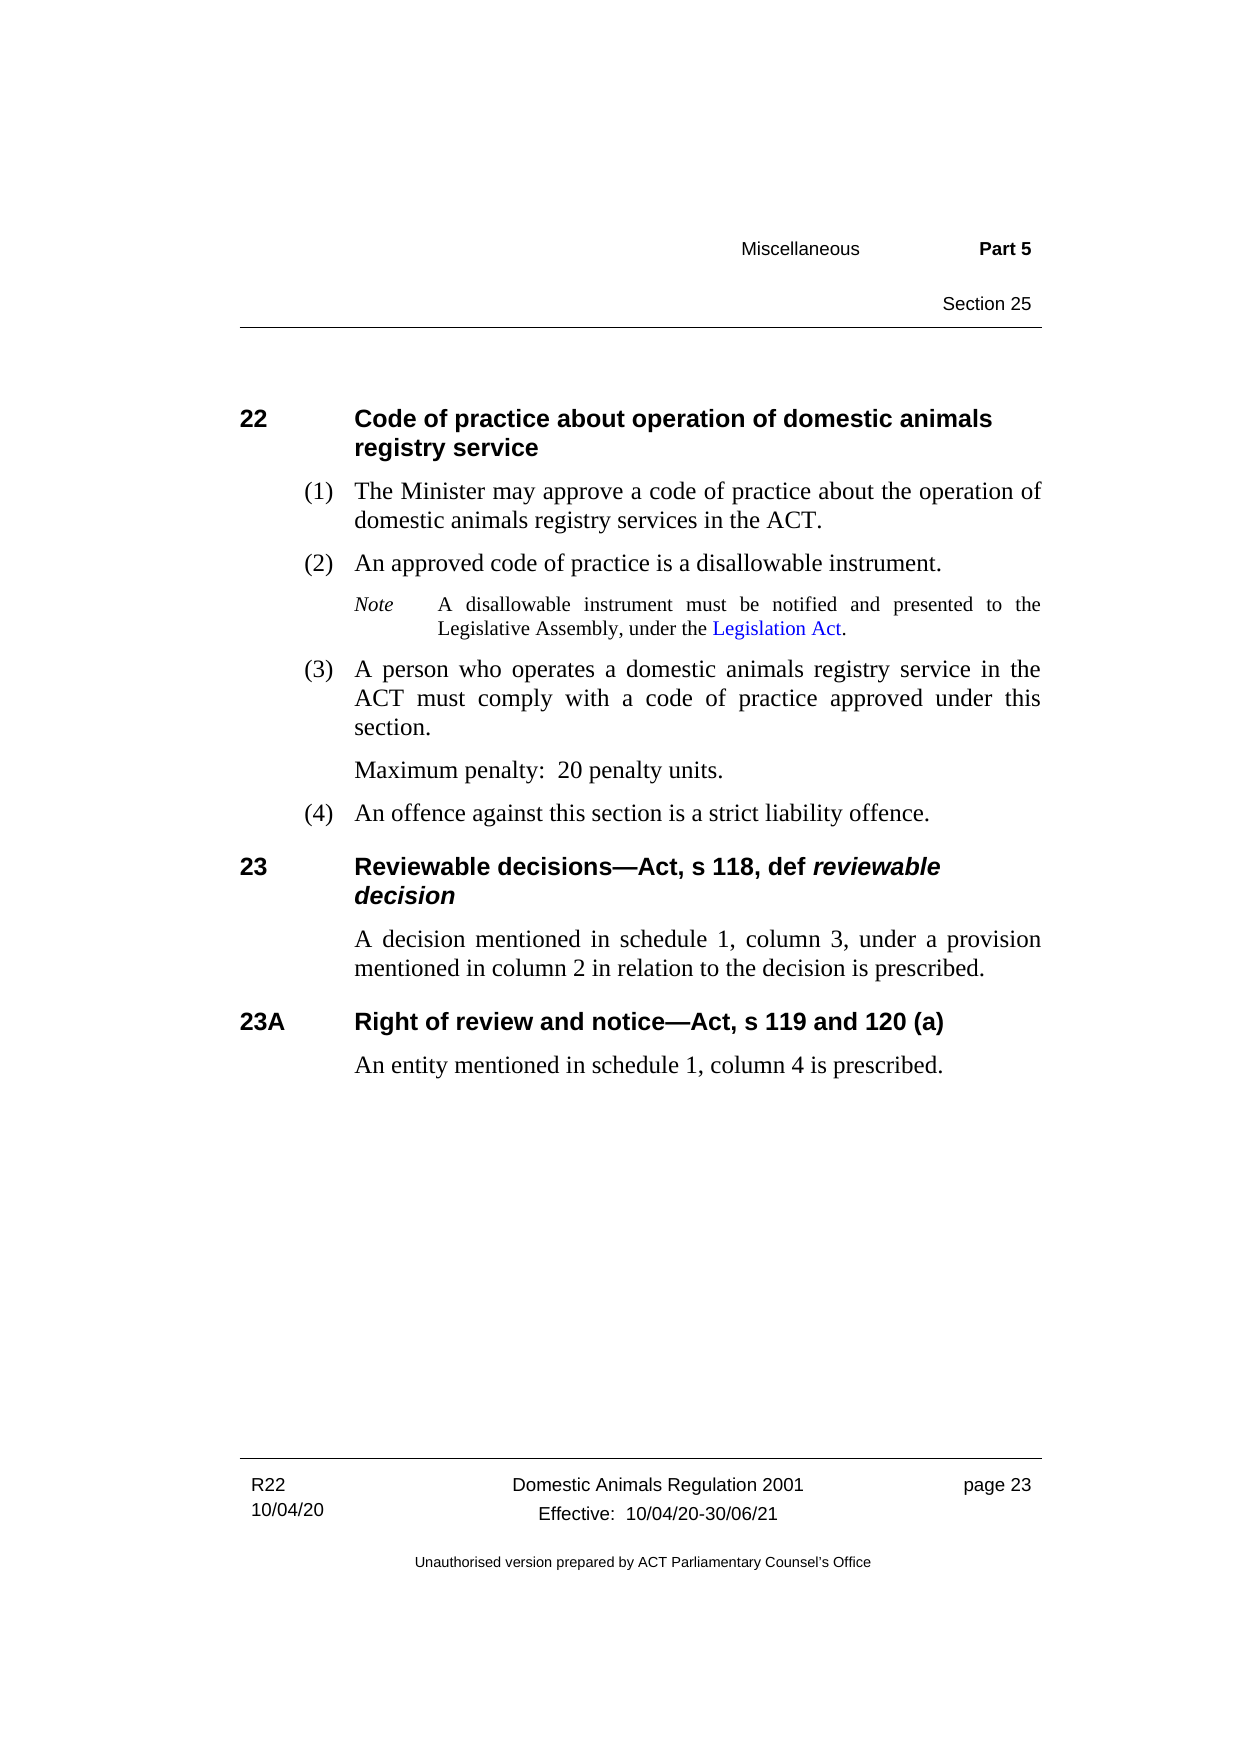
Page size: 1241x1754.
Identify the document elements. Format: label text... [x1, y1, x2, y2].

text 23 Reviewable decisions—Act, s 118, def reviewable decision [239, 852, 1042, 910]
text (4) An offence against this section is a strict liability offence. [239, 798, 1042, 827]
text 23A Right of review and notice—Act, s 119 and 120 (a) [239, 1007, 1042, 1036]
text Maximum penalty: 20 penalty units. [354, 755, 1042, 784]
text An entity mentioned in schedule 1, column 4 is prescribed. [354, 1050, 1042, 1079]
text Note A disallowable instrument must be notified and presented to the Legislative Assembly, under the Legislation Act. [354, 592, 1042, 640]
text 22 Code of practice about operation of domestic animals registry service [239, 404, 1042, 462]
text (1) The Minister may approve a code of practice about the operation of domestic animals registry services in the ACT. [239, 476, 1042, 534]
text (3) A person who operates a domestic animals registry service in the ACT must comply with a code of practice approved under this section. [239, 654, 1042, 741]
text (2) An approved code of practice is a disallowable instrument. [239, 548, 1042, 577]
text A decision mentioned in schedule 1, column 3, under a provision mentioned in column 2 in relation to the decision is prescribed. [354, 924, 1042, 982]
